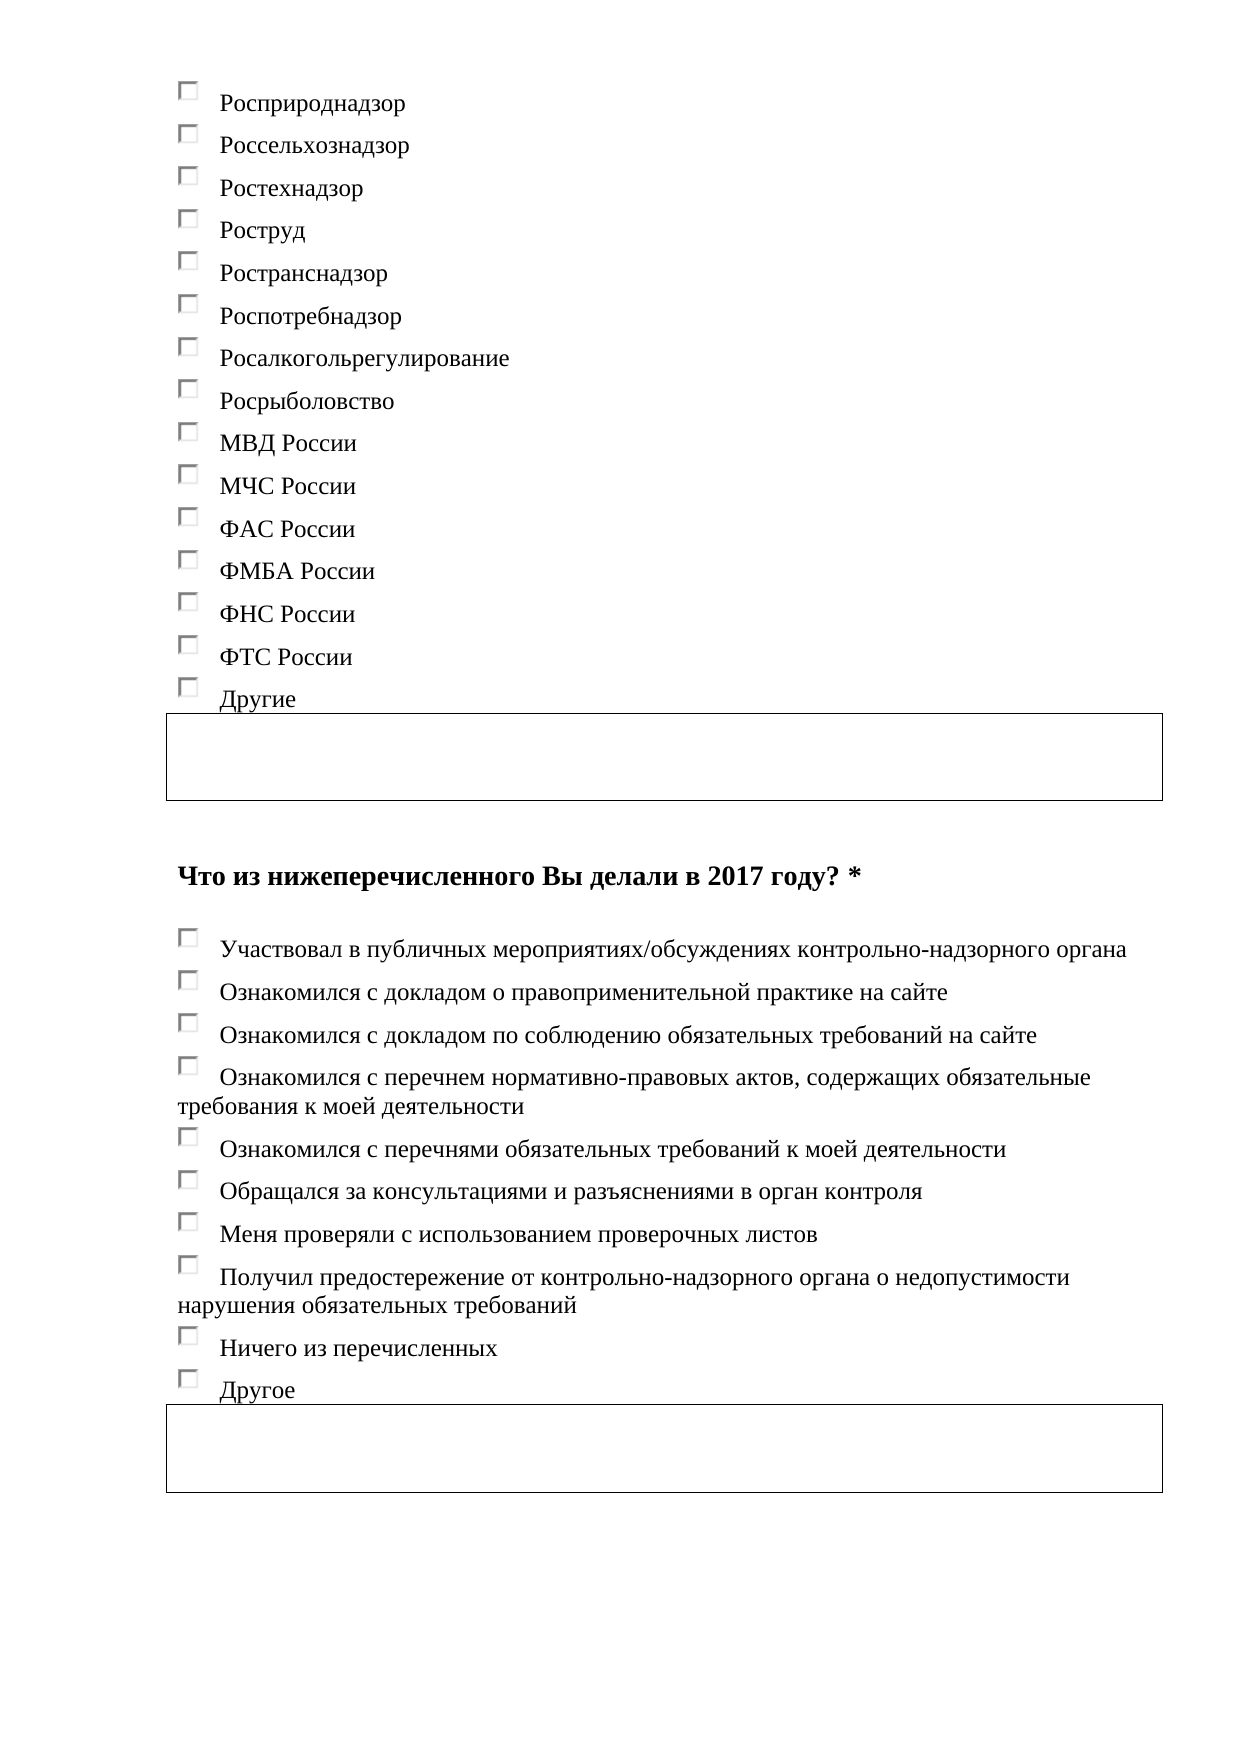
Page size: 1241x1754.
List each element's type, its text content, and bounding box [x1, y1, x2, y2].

text Ростехнадзор [177, 159, 1152, 202]
text Участвовал в публичных мероприятиях/обсуждениях контрольно-надзорного органа [177, 921, 1152, 963]
text Роструд [177, 202, 1152, 244]
text МВД России [177, 415, 1152, 457]
text Росалкогольрегулирование [177, 329, 1152, 372]
text Ничего из перечисленных [177, 1319, 1152, 1362]
text Россельхознадзор [177, 116, 1152, 159]
text Меня проверяли с использованием проверочных листов [177, 1205, 1152, 1248]
text ФМБА России [177, 542, 1152, 585]
table_header [167, 714, 1162, 800]
text Другие [177, 670, 1152, 713]
text Ространснадзор [177, 244, 1152, 287]
table_header [167, 1405, 1162, 1492]
text Что из нижеперечисленного Вы делали в 2017 году? * [177, 859, 1152, 892]
text ФАС России [177, 500, 1152, 542]
text Ознакомился с перечнями обязательных требований к моей деятельности [177, 1120, 1152, 1162]
text Ознакомился с докладом по соблюдению обязательных требований на сайте [177, 1006, 1152, 1048]
text Роспотребнадзор [177, 287, 1152, 329]
text ФНС России [177, 585, 1152, 628]
text Получил предостережение от контрольно-надзорного органа о недопустимости нарушения обязательных требований [177, 1248, 1152, 1319]
text Ознакомился с докладом о правоприменительной практике на сайте [177, 963, 1152, 1006]
text Росприроднадзор [177, 74, 1152, 116]
text Обращался за консультациями и разъяснениями в орган контроля [177, 1162, 1152, 1205]
text ФТС России [177, 628, 1152, 670]
text Росрыболовство [177, 372, 1152, 415]
text Другое [177, 1362, 1152, 1404]
text МЧС России [177, 457, 1152, 500]
text Ознакомился с перечнем нормативно-правовых актов, содержащих обязательные требования к моей деятельности [177, 1048, 1152, 1120]
